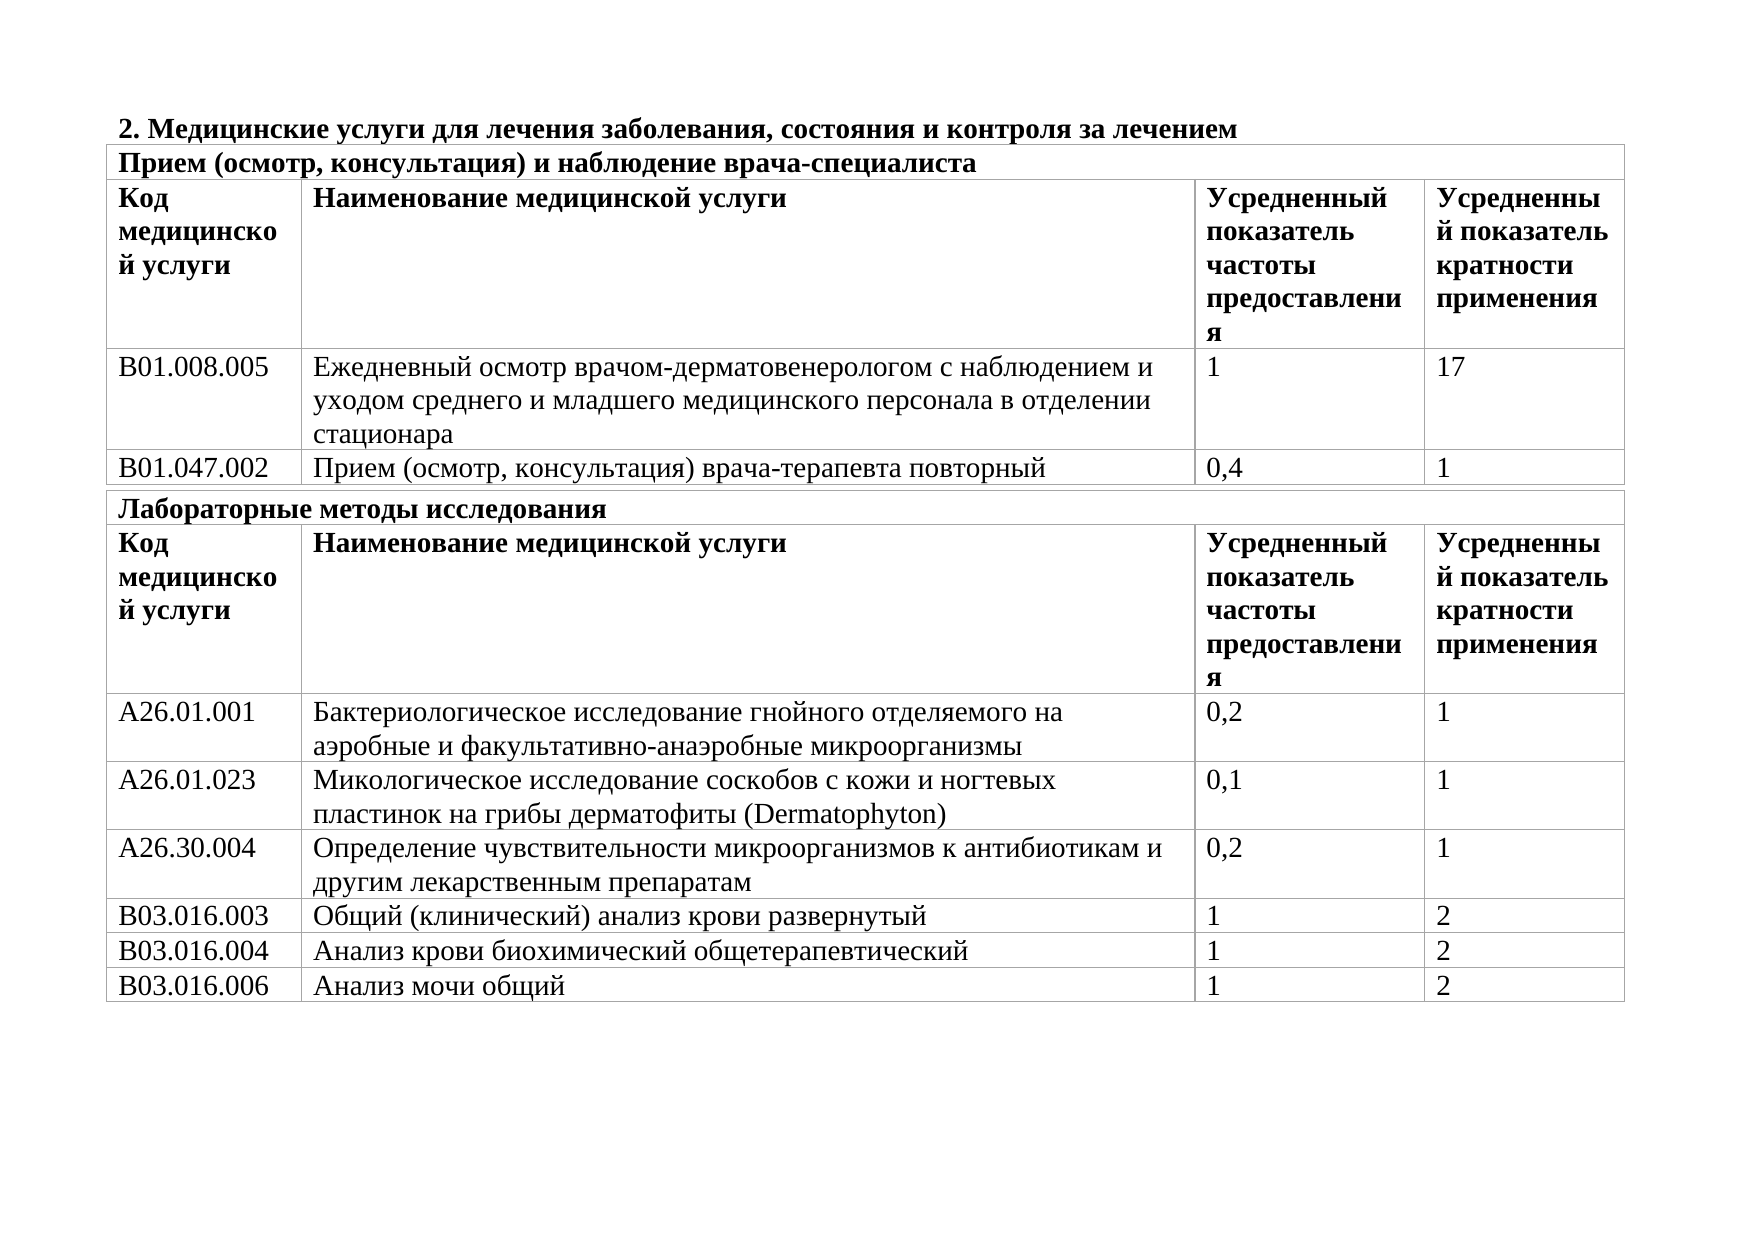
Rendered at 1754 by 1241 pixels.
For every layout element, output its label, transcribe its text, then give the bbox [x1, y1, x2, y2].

table_cell 1 [1425, 450, 1624, 484]
table_cell 1 [1196, 933, 1424, 967]
table_cell Усредненный показатель частоты предоставления [1196, 525, 1424, 693]
table_cell Ежедневный осмотр врачом-дерматовенерологом с наблюдением и уходом среднего и младшего медицинского персонала в отделении стационара [302, 349, 1194, 449]
table_cell Анализ мочи общий [302, 968, 1194, 1001]
table_cell Бактериологическое исследование гнойного отделяемого на аэробные и факультативно-анаэробные микроорганизмы [302, 694, 1194, 761]
table_cell 1 [1425, 762, 1624, 829]
table_cell Анализ крови биохимический общетерапевтический [302, 933, 1194, 967]
table_cell Код медицинской услуги [107, 180, 301, 348]
table_cell 1 [1196, 968, 1424, 1001]
table_cell 1 [1425, 830, 1624, 897]
table_cell 2 [1425, 933, 1624, 967]
table_cell 0,2 [1196, 830, 1424, 897]
table_header Лабораторные методы исследования [107, 491, 1624, 524]
table_cell B01.047.002 [107, 450, 301, 484]
table_cell Определение чувствительности микроорганизмов к антибиотикам и другим лекарственным препаратам [302, 830, 1194, 897]
table_cell 2 [1425, 968, 1624, 1001]
table_cell B03.016.006 [107, 968, 301, 1001]
table_cell B01.008.005 [107, 349, 301, 449]
table_cell 0,2 [1196, 694, 1424, 761]
table_cell Наименование медицинской услуги [302, 525, 1194, 693]
table_cell Наименование медицинской услуги [302, 180, 1194, 348]
table_cell Микологическое исследование соскобов с кожи и ногтевых пластинок на грибы дерматофиты (Dermatophyton) [302, 762, 1194, 829]
table_cell 1 [1196, 899, 1424, 932]
table_cell 0,1 [1196, 762, 1424, 829]
table_cell B03.016.003 [107, 899, 301, 932]
table_cell Усредненный показатель частоты предоставления [1196, 180, 1424, 348]
table_cell A26.01.023 [107, 762, 301, 829]
text 2. Медицинские услуги для лечения заболевания, состояния и контроля за лечением [118, 111, 1636, 144]
table_cell 1 [1196, 349, 1424, 449]
table_cell B03.016.004 [107, 933, 301, 967]
table_cell Усредненный показатель кратности применения [1425, 180, 1624, 348]
table_cell Усредненный показатель кратности применения [1425, 525, 1624, 693]
table_cell Прием (осмотр, консультация) врача-терапевта повторный [302, 450, 1194, 484]
table_cell Общий (клинический) анализ крови развернутый [302, 899, 1194, 932]
table_cell Код медицинской услуги [107, 525, 301, 693]
table_cell 17 [1425, 349, 1624, 449]
table_cell 0,4 [1196, 450, 1424, 484]
table_cell A26.01.001 [107, 694, 301, 761]
table_cell 2 [1425, 899, 1624, 932]
table_cell A26.30.004 [107, 830, 301, 897]
table_header Прием (осмотр, консультация) и наблюдение врача-специалиста [107, 145, 1624, 179]
table_cell 1 [1425, 694, 1624, 761]
